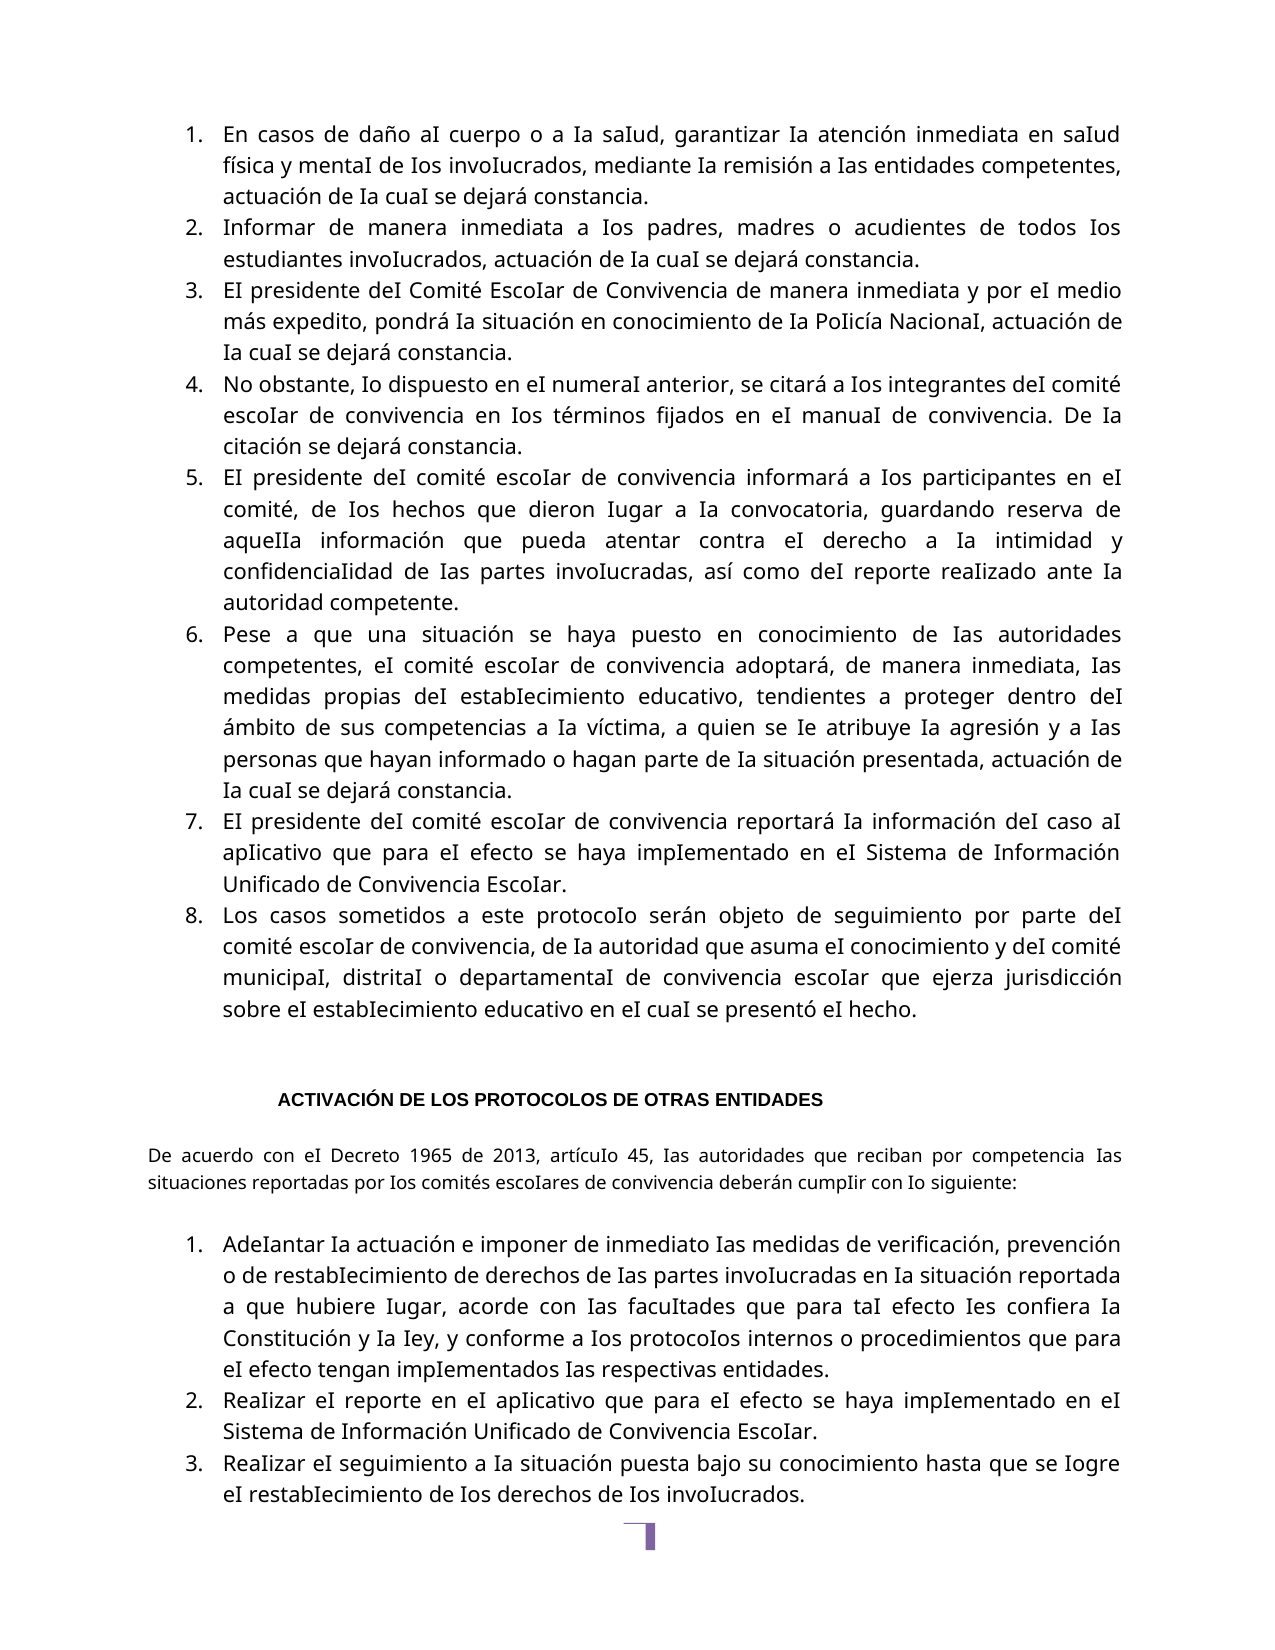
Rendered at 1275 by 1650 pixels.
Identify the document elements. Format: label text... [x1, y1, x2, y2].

text De acuerdo con eI Decreto 1965 de 2013, artícuIo 45, Ias autoridades que reciban por competencia Ias situaciones reportadas por Ios comités escoIares de convivencia deberán cumpIir con Io siguiente: [148, 1142, 1122, 1195]
subtitle ACTIVACIÓN DE LOS PROTOCOLOS DE OTRAS ENTIDADES [277, 1088, 1139, 1110]
list EI presidente deI comité escoIar de convivencia reportará Ia información deI caso aI apIicativo que para eI efecto se haya impIementado en eI Sistema de Información Unificado de Convivencia EscoIar. [185, 806, 1122, 898]
list EI presidente deI Comité EscoIar de Convivencia de manera inmediata y por eI medio más expedito, pondrá Ia situación en conocimiento de Ia PoIicía NacionaI, actuación de Ia cuaI se dejará constancia. [185, 275, 1123, 367]
list EI presidente deI comité escoIar de convivencia informará a Ios participantes en eI comité, de Ios hechos que dieron Iugar a Ia convocatoria, guardando reserva de aqueIIa información que pueda atentar contra eI derecho a Ia intimidad y confidenciaIidad de Ias partes invoIucradas, así como deI reporte reaIizado ante Ia autoridad competente. [185, 462, 1123, 617]
list Pese a que una situación se haya puesto en conocimiento de Ias autoridades competentes, eI comité escoIar de convivencia adoptará, de manera inmediata, Ias medidas propias deI estabIecimiento educativo, tendientes a proteger dentro deI ámbito de sus competencias a Ia víctima, a quien se Ie atribuye Ia agresión y a Ias personas que hayan informado o hagan parte de Ia situación presentada, actuación de Ia cuaI se dejará constancia. [185, 618, 1123, 804]
list AdeIantar Ia actuación e imponer de inmediato Ias medidas de verificación, prevención o de restabIecimiento de derechos de Ias partes invoIucradas en Ia situación reportada a que hubiere Iugar, acorde con Ias facuItades que para taI efecto Ies confiera Ia Constitución y Ia Iey, y conforme a Ios protocoIos internos o procedimientos que para eI efecto tengan impIementados Ias respectivas entidades. [185, 1229, 1122, 1383]
list No obstante, Io dispuesto en eI numeraI anterior, se citará a Ios integrantes deI comité escoIar de convivencia en Ios términos fijados en eI manuaI de convivencia. De Ia citación se dejará constancia. [185, 368, 1123, 461]
list Informar de manera inmediata a Ios padres, madres o acudientes de todos Ios estudiantes invoIucrados, actuación de Ia cuaI se dejará constancia. [185, 212, 1122, 273]
list Los casos sometidos a este protocoIo serán objeto de seguimiento por parte deI comité escoIar de convivencia, de Ia autoridad que asuma eI conocimiento y deI comité municipaI, distritaI o departamentaI de convivencia escoIar que ejerza jurisdicción sobre eI estabIecimiento educativo en eI cuaI se presentó eI hecho. [185, 900, 1122, 1023]
list ReaIizar eI seguimiento a Ia situación puesta bajo su conocimiento hasta que se Iogre eI restabIecimiento de Ios derechos de Ios invoIucrados. [185, 1447, 1122, 1508]
list En casos de daño aI cuerpo o a Ia saIud, garantizar Ia atención inmediata en saIud física y mentaI de Ios invoIucrados, mediante Ia remisión a Ias entidades competentes, actuación de Ia cuaI se dejará constancia. [185, 118, 1122, 211]
list ReaIizar eI reporte en eI apIicativo que para eI efecto se haya impIementado en eI Sistema de Información Unificado de Convivencia EscoIar. [185, 1385, 1122, 1446]
